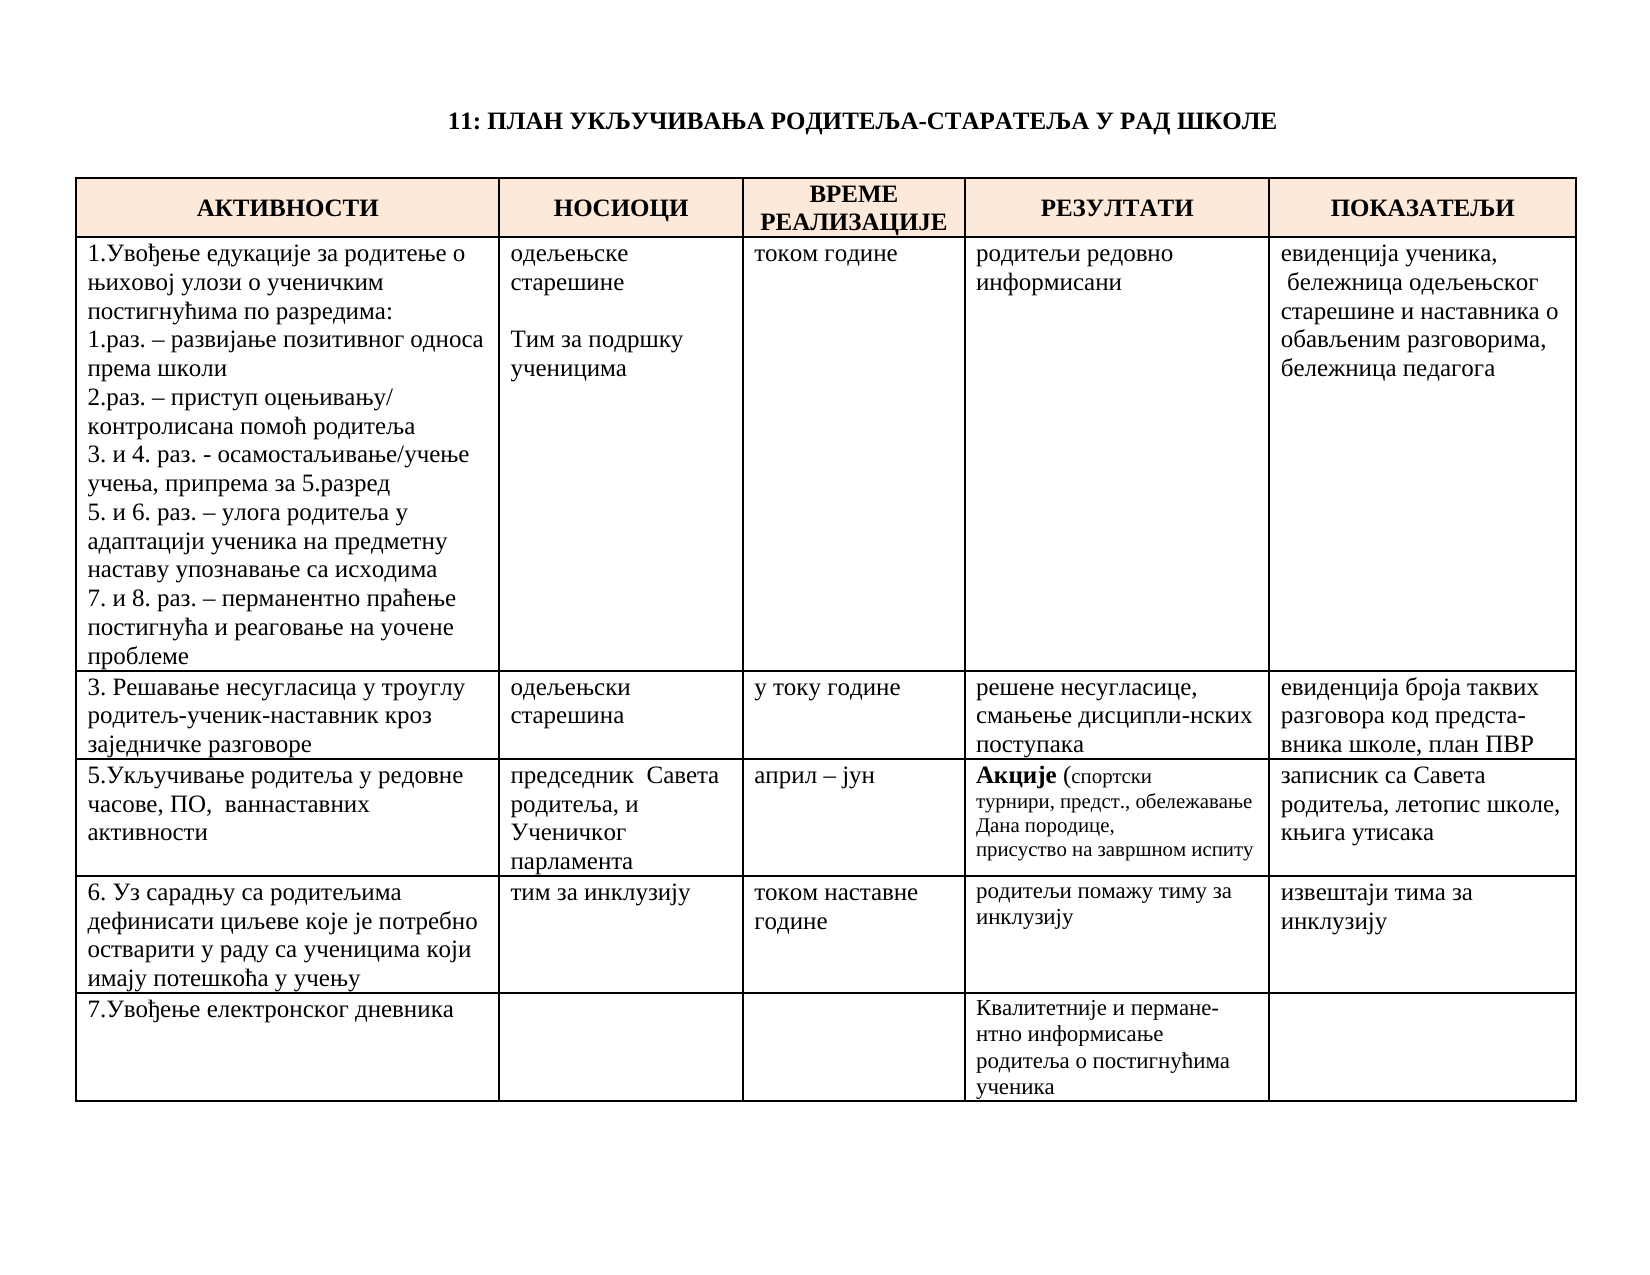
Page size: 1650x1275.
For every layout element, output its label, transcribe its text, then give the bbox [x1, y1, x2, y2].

table_cell председник Савета родитеља, и Ученичког парламента [500, 760, 742, 875]
table_cell родитељи редовно информисани [966, 238, 1268, 669]
table_cell евиденција броја таквих разговора код предста-вника школе, план ПВР [1270, 672, 1575, 758]
table_cell тим за инклузију [500, 877, 742, 992]
table_cell решене несугласице, смањење дисципли-нских поступака [966, 672, 1268, 758]
table_cell Акције (спортски турнири, предст., обележавање Дана породице, присуство на завршном испиту [966, 760, 1268, 875]
table_cell април – јун [744, 760, 964, 875]
table_cell [744, 994, 964, 1099]
table_cell Квалитетније и пермане-нтно информисање родитеља о постигнућима ученика [966, 994, 1268, 1099]
table_cell записник са Савета родитеља, летопис школе, књига утисака [1270, 760, 1575, 875]
table_header носиоци [500, 179, 742, 236]
table_cell [1270, 994, 1575, 1099]
table_cell одељењски старешина [500, 672, 742, 758]
table_cell 3. Решавање несугласица у троуглу родитељ-ученик-наставник кроз заједничке разговоре [77, 672, 498, 758]
table_cell извештаји тима за инклузију [1270, 877, 1575, 992]
table_cell евиденција ученика, бележница одељењског старешине и наставника о обављеним разговорима, бележница педагога [1270, 238, 1575, 669]
table_cell родитељи помажу тиму за инклузију [966, 877, 1268, 992]
table_cell одељењске старешине Тим за подршку ученицима [500, 238, 742, 669]
table_cell 6. Уз сарадњу са родитељима дефинисати циљеве које је потребно остварити у раду са ученицима који имају потешкоћа у учењу [77, 877, 498, 992]
table_cell 7.Увођење електронског дневника [77, 994, 498, 1099]
table_cell у току године [744, 672, 964, 758]
table_header Активности [77, 179, 498, 236]
table_cell 5.Укључивање родитеља у редовне часове, ПО, ваннаставних активности [77, 760, 498, 875]
table_cell током наставне године [744, 877, 964, 992]
table_header показатељи [1270, 179, 1575, 236]
table_cell 1.Увођење едукације за родитење о њиховој улози о ученичким постигнућима по разредима: 1.раз. – развијање позитивног односа према школи 2.раз. – приступ оцењивању/ контролисана помоћ родитеља 3. и 4. раз. - осамостаљивање/учење учења, припрема за 5.разред 5. и 6. раз. – улога родитеља у адаптацији ученика на предметну наставу упознавање са исходима 7. и 8. раз. – перманентно праћење постигнућа и реаговање на уочене проблеме [77, 238, 498, 669]
text 11: ПЛАН УКЉУЧИВАЊА РОДИТЕЉА-СТАРАТЕЉА У РАД ШКОЛЕ [112, 107, 1575, 135]
table_cell [500, 994, 742, 1099]
table_header резултатИ [966, 179, 1268, 236]
table_header Време реализације [744, 179, 964, 236]
table_cell током године [744, 238, 964, 669]
